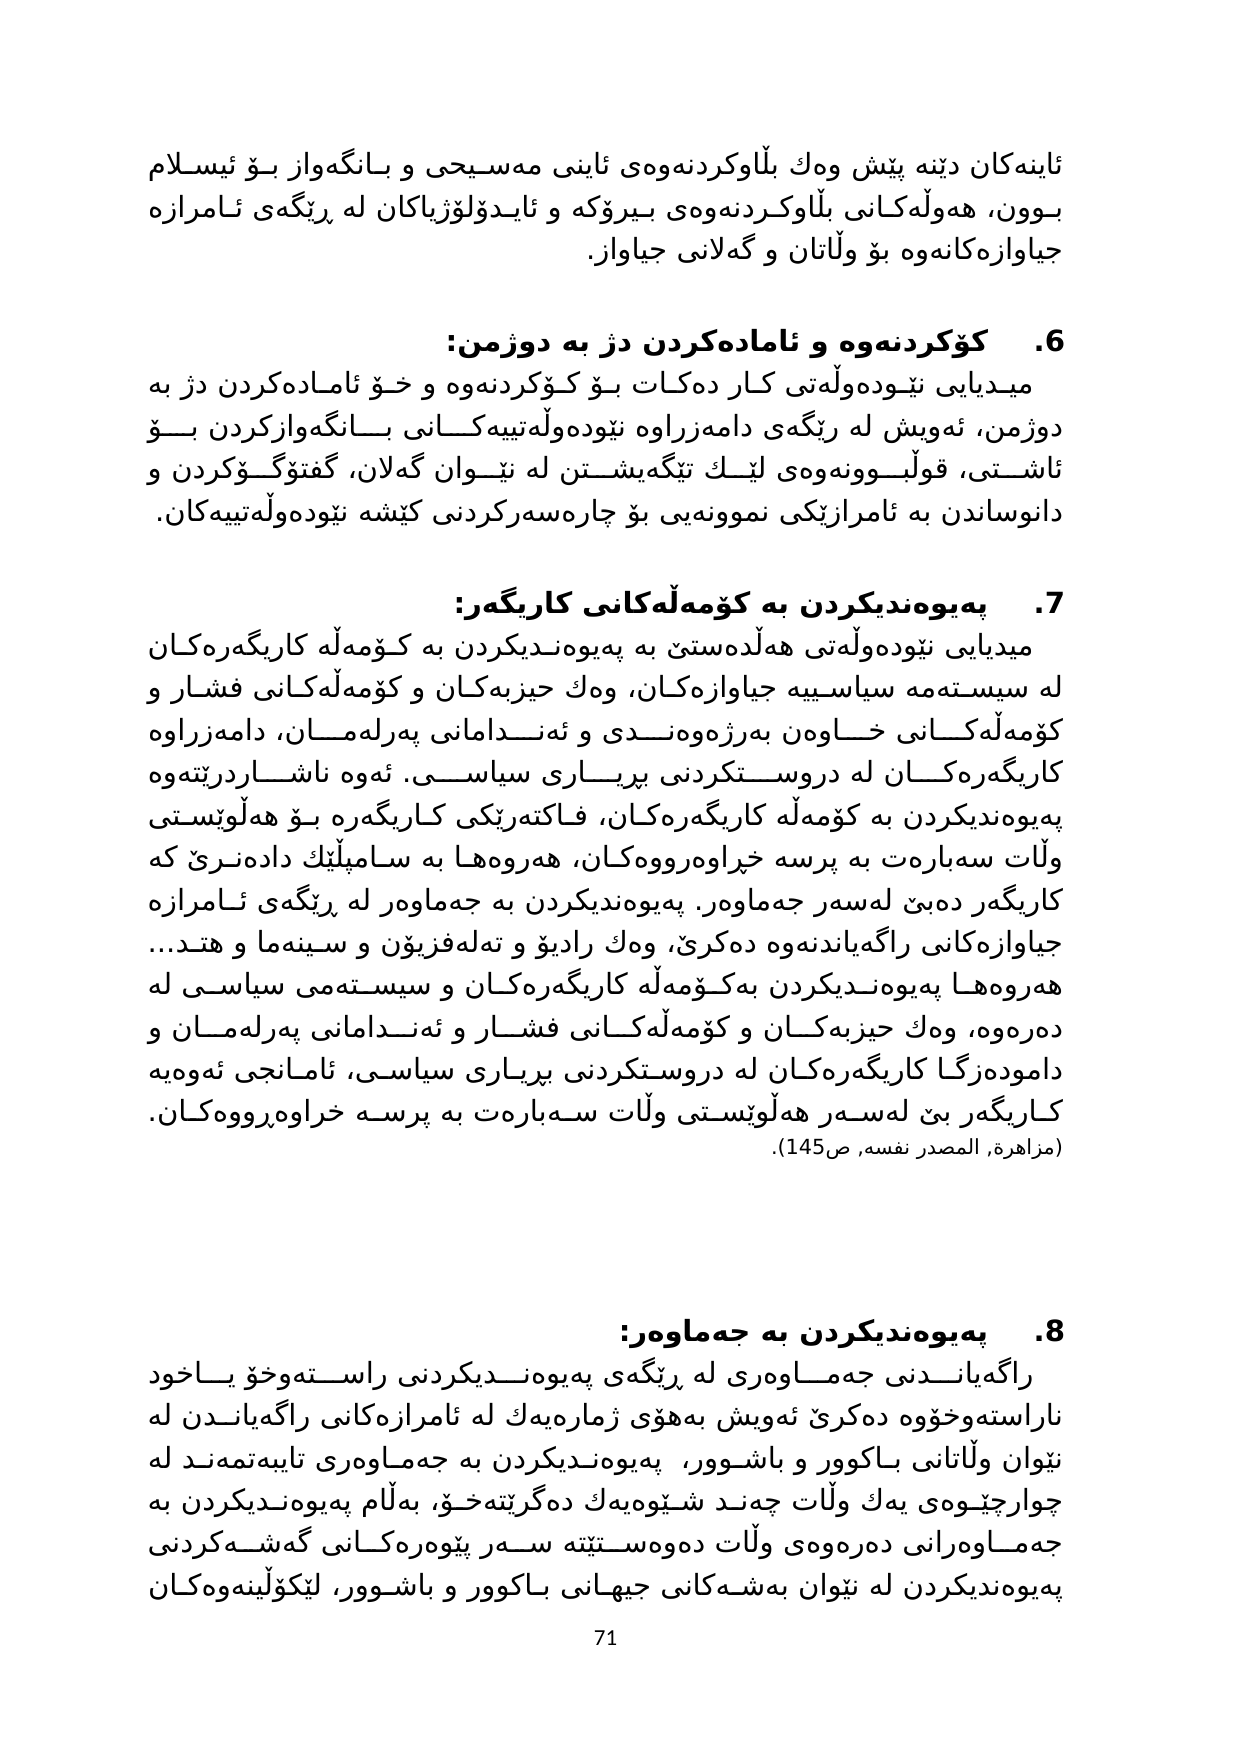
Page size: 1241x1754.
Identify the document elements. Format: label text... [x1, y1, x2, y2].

list په‌یوه‌ندیكردن به‌ جه‌ماوه‌ر: [148, 1314, 1063, 1348]
list په‌یوه‌ندیكردن به‌ كۆمه‌ڵه‌كانی كاریگه‌ر: [148, 586, 1063, 620]
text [148, 1356, 1063, 1602]
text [148, 148, 1063, 266]
text میدیایی نێوده‌وڵه‌تی هه‌ڵده‌ستێ به‌ په‌یوه‌ندیكردن به‌ كۆمه‌ڵه‌ كاریگه‌ره‌كان له‌ سیسته‌مه‌ سیاسییه‌ جیاوازه‌كان، وه‌ك حیزبه‌كان و كۆمه‌ڵه‌كانی فشار و كۆمه‌ڵه‌كانی خاوه‌ن به‌رژه‌وه‌ندی و ئه‌ندامانی په‌رله‌مان، دامه‌زراوه‌ كاریگه‌ره‌كان له‌ دروستكردنی بڕیاری سیاسی. ئه‌وه‌ ناشاردرێته‌وه‌ په‌یوه‌ندیكردن به‌ كۆمه‌ڵه‌ كاریگه‌ره‌كان، فاكته‌رێكی كاریگه‌ره‌ بۆ‌ هه‌ڵوێستی وڵات سه‌باره‌ت به‌ پرسه‌ خڕاوه‌رووه‌كان، هه‌روه‌ها به‌ سامپڵێك داده‌نرێ كه‌ كاریگه‌ر ده‌بێ له‌سه‌ر جه‌ماوه‌ر. په‌یوه‌ندیكردن به‌ جه‌ماوه‌ر له‌ ڕێگه‌ی ئامرازه‌ جیاوازه‌كانی راگه‌یاندنه‌وه‌ ده‌كرێ، وه‌ك رادیۆ و ته‌له‌فزیۆن و سینه‌ما و هتد... هه‌روه‌ها په‌یوه‌ندیكردن به‌كۆمه‌ڵه‌ كاریگه‌ره‌كان و سیسته‌می سیاسی له‌ ده‌ره‌وه‌، وه‌ك حیزبه‌كان و كۆمه‌ڵه‌كانی فشار و ئه‌ندامانی په‌رله‌مان و داموده‌زگا كاریگه‌ره‌كان له‌ دروستكردنی بڕیاری سیاسی، ئامانجی ئه‌وه‌یه‌ كاریگه‌ر بێ له‌سه‌ر هه‌ڵوێستی وڵات سه‌باره‌ت به‌ پرسه‌ خراوه‌ڕووه‌كان. (مزاهرة, المصدر نفسه, ص145). [148, 628, 1063, 1159]
list كۆكردنه‌وه‌ و ئاماده‌كردن دژ به‌ دوژمن: [148, 324, 1063, 358]
text میدیایی نێوده‌وڵه‌تی كار ده‌كات بۆ كۆكردنه‌وه‌ و خۆ ئاماده‌كردن دژ به‌ دوژمن، ئه‌ویش له‌ رێگه‌ی دامه‌زراوه‌ نێوده‌وڵه‌تییه‌كانی بانگه‌وازكردن بۆ ئاشتی، قوڵبوونه‌وه‌ی لێك تێگه‌یشتن له‌ نێوان گه‌لان، گفتۆگۆكردن و دانوساندن به‌ ئامرازێكی نموونه‌یی بۆ چاره‌سه‌ركردنی كێشه‌ نێوده‌وڵه‌تییه‌كان. [148, 367, 1063, 528]
